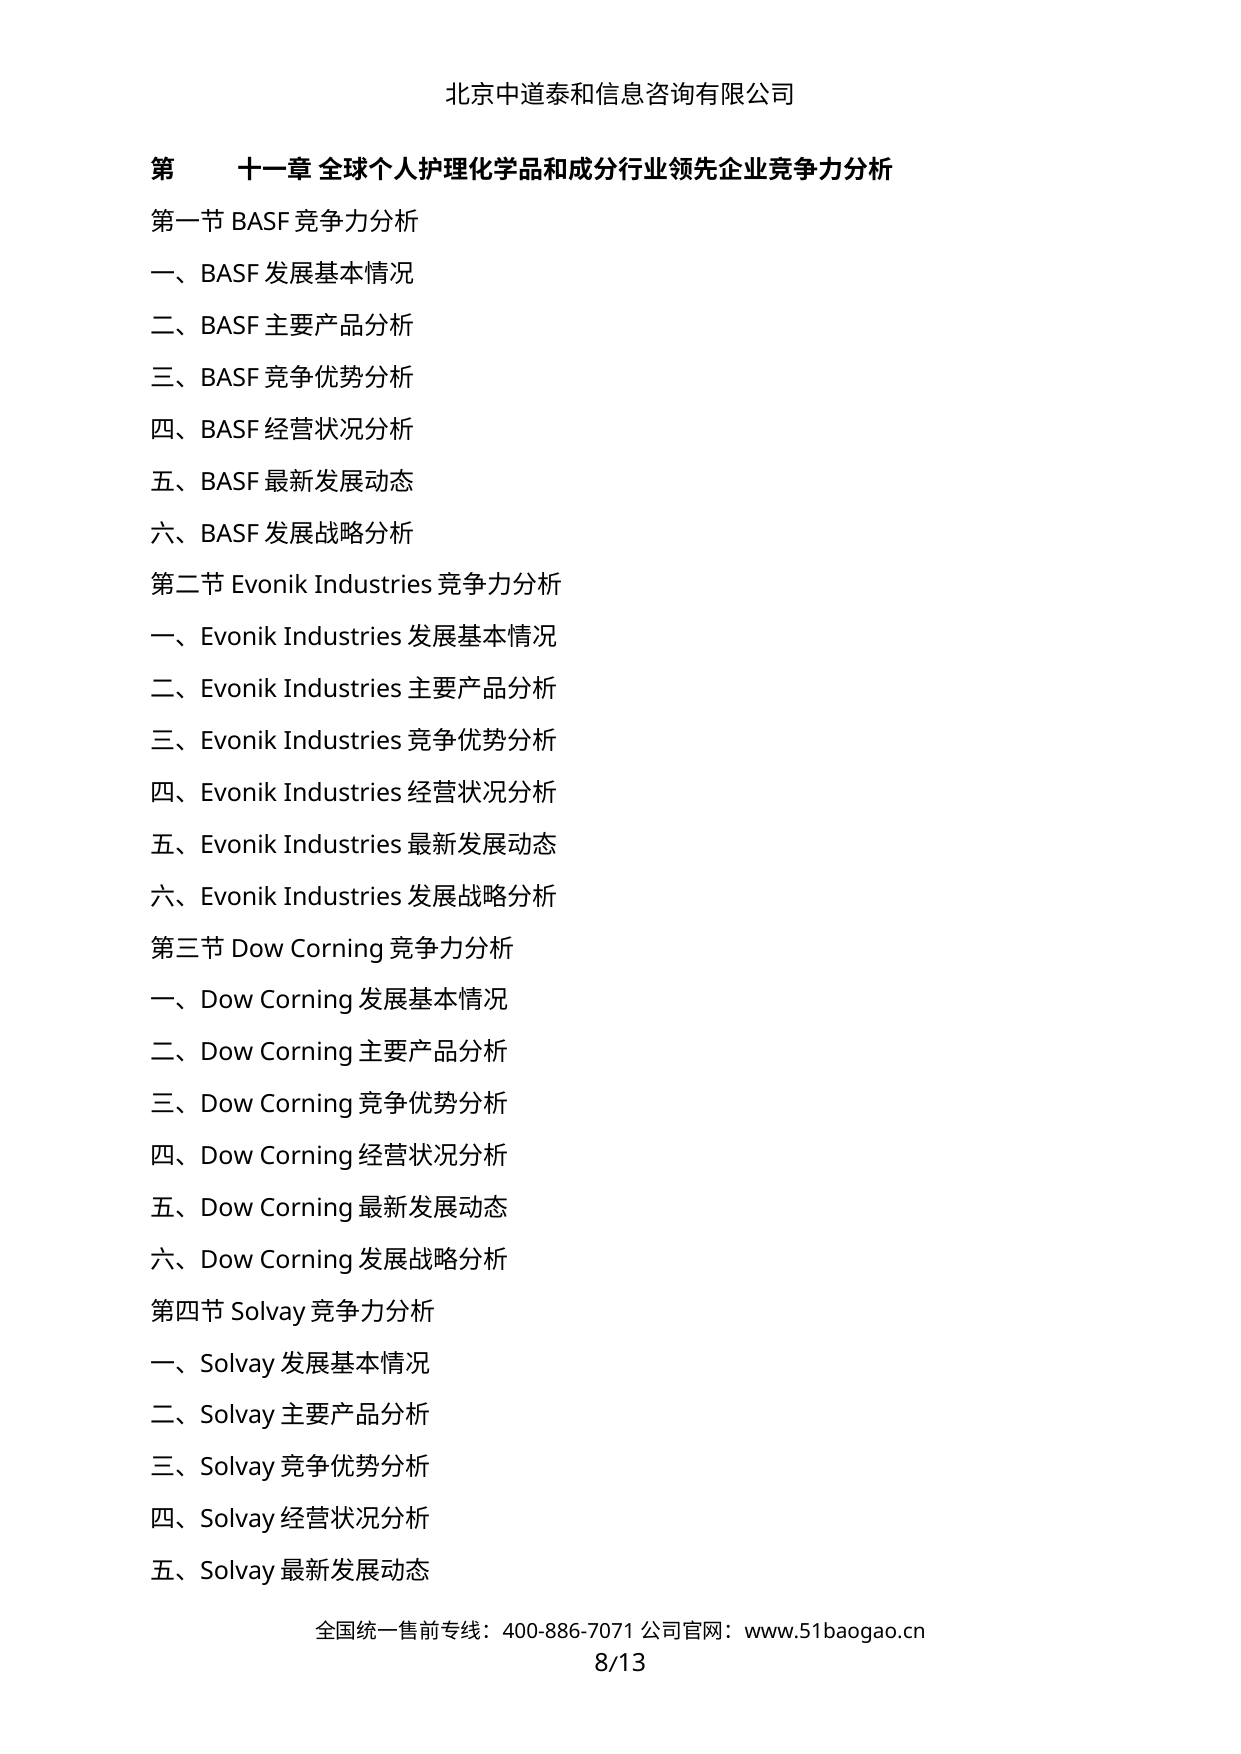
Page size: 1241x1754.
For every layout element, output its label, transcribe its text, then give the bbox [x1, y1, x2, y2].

text 五、Solvay最新发展动态 [150, 1551, 1090, 1587]
text 第三节 Dow Corning竞争力分析 [150, 928, 1090, 964]
text 六、Evonik Industries发展战略分析 [150, 876, 1090, 912]
text 六、Dow Corning发展战略分析 [150, 1239, 1090, 1276]
text 第 十一章 全球个人护理化学品和成分行业领先企业竞争力分析 [150, 150, 1090, 186]
text 三、Evonik Industries竞争优势分析 [150, 721, 1090, 757]
text 四、Solvay经营状况分析 [150, 1499, 1090, 1535]
text 二、Evonik Industries主要产品分析 [150, 669, 1090, 705]
text 五、BASF最新发展动态 [150, 461, 1090, 497]
text 三、Solvay竞争优势分析 [150, 1447, 1090, 1483]
text 三、BASF竞争优势分析 [150, 357, 1090, 394]
text 一、BASF发展基本情况 [150, 254, 1090, 290]
text 第四节 Solvay竞争力分析 [150, 1291, 1090, 1327]
text 三、Dow Corning竞争优势分析 [150, 1084, 1090, 1120]
text 一、Dow Corning发展基本情况 [150, 980, 1090, 1016]
text 二、Solvay主要产品分析 [150, 1395, 1090, 1431]
text 四、Evonik Industries经营状况分析 [150, 772, 1090, 809]
text 五、Evonik Industries最新发展动态 [150, 824, 1090, 861]
text 二、BASF主要产品分析 [150, 306, 1090, 342]
text 四、BASF经营状况分析 [150, 409, 1090, 446]
text 二、Dow Corning主要产品分析 [150, 1032, 1090, 1068]
text 一、Evonik Industries发展基本情况 [150, 617, 1090, 653]
text 四、Dow Corning经营状况分析 [150, 1136, 1090, 1172]
text 第二节 Evonik Industries竞争力分析 [150, 565, 1090, 601]
text 六、BASF发展战略分析 [150, 513, 1090, 549]
text 第一节 BASF竞争力分析 [150, 202, 1090, 238]
text 五、Dow Corning最新发展动态 [150, 1187, 1090, 1224]
text 一、Solvay发展基本情况 [150, 1343, 1090, 1379]
